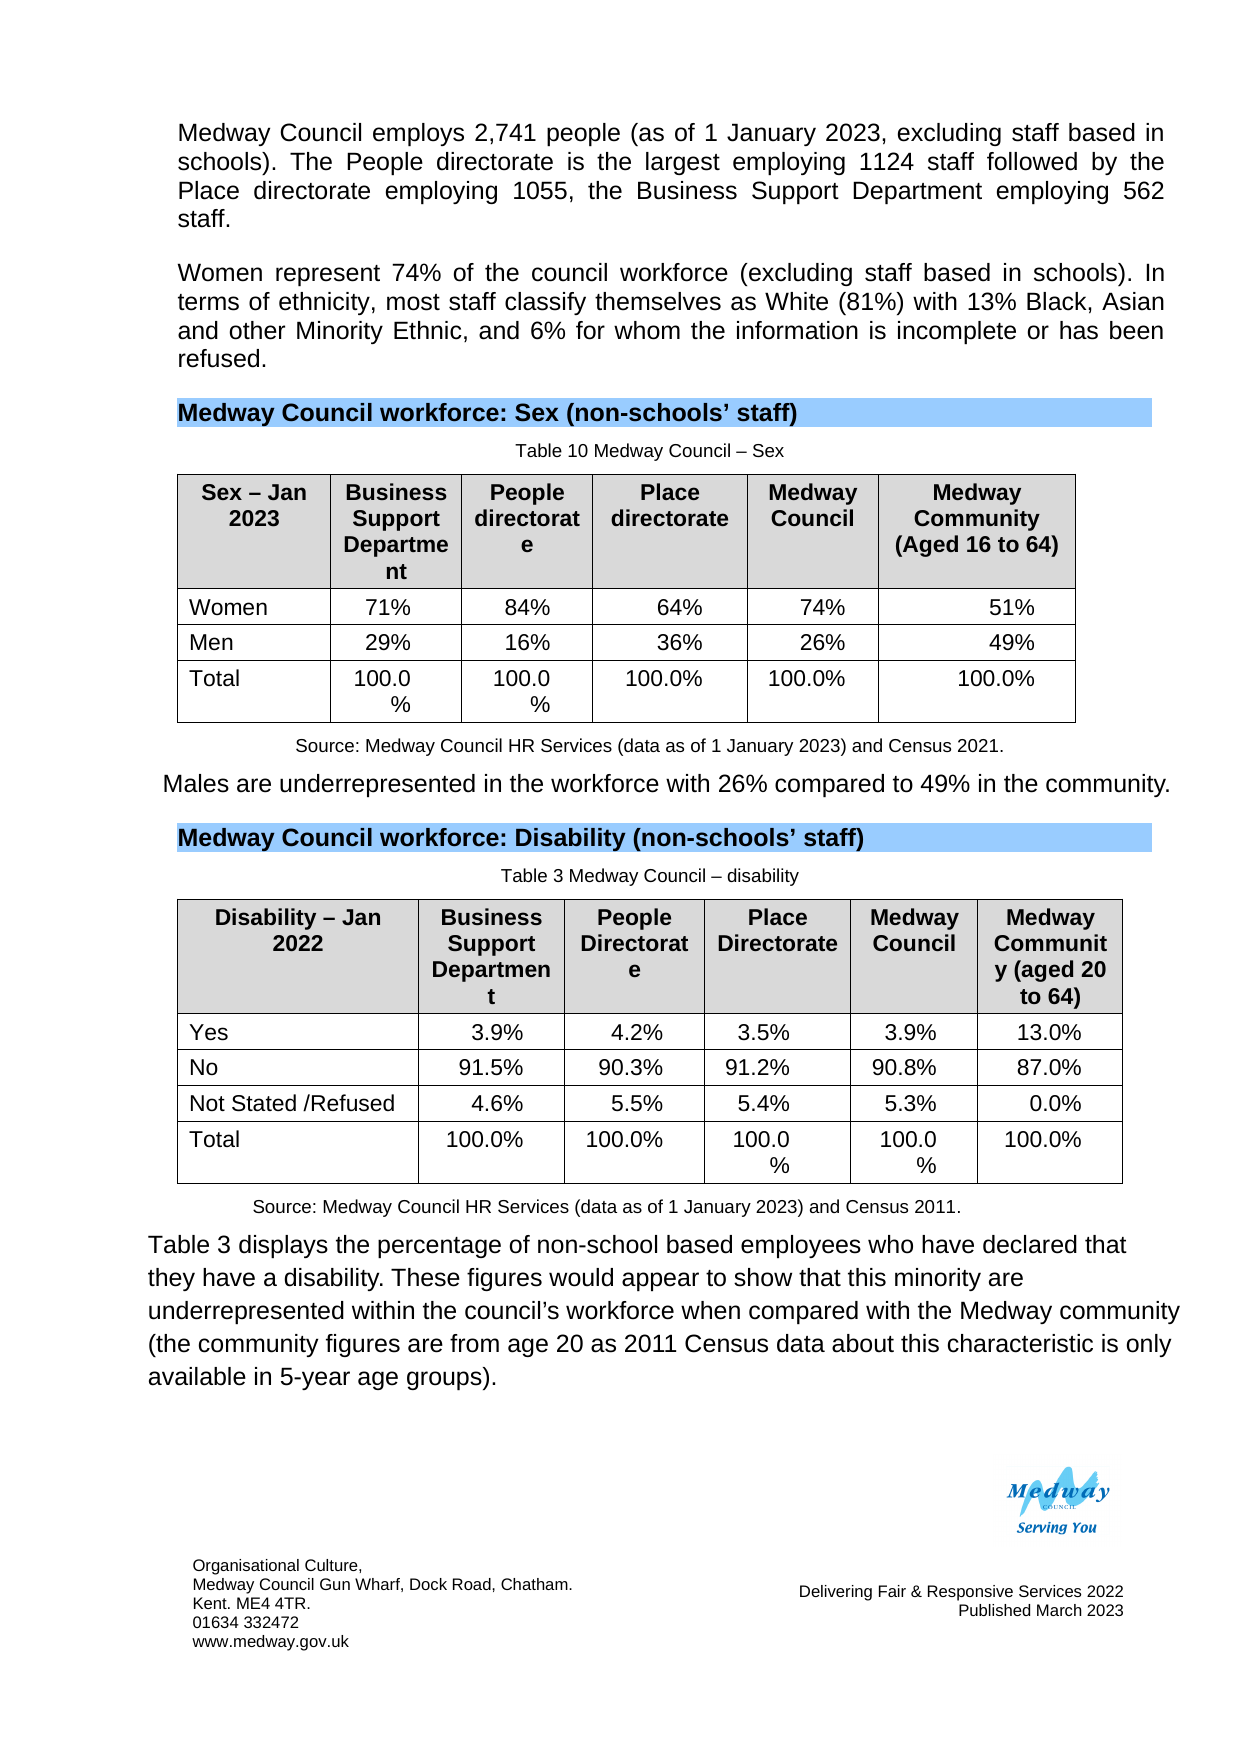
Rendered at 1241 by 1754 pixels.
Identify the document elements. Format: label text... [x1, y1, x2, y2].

table_cell 100.0% [419, 1122, 564, 1183]
table_cell 16% [462, 625, 592, 660]
table_header Place directorate [593, 475, 747, 588]
picture [993, 1454, 1123, 1547]
subtitle Medway Council workforce: Disability (non-schools’ staff) [177, 823, 1152, 852]
table_cell 5.4% [705, 1086, 850, 1121]
table_cell No [178, 1050, 418, 1085]
table_cell Total [178, 1122, 418, 1183]
table_cell 91.2% [705, 1050, 850, 1085]
table_cell 87.0% [978, 1050, 1122, 1085]
table_cell Yes [178, 1014, 418, 1049]
table_cell 90.8% [851, 1050, 977, 1085]
table_cell 3.9% [419, 1014, 564, 1049]
table_header Business Support Department [419, 900, 564, 1013]
table_header People directorate [462, 475, 592, 588]
table_header Medway Community (Aged 16 to 64) [879, 475, 1075, 588]
table_cell 0.0% [978, 1086, 1122, 1121]
text Medway Council employs 2,741 people (as of 1 January 2023, excluding staff based in schools). The People directorate is the largest employing 1124 staff followed by the Place directorate employing 1055, the Business Support Department employing 562 staff. [177, 118, 1167, 233]
text Source: Medway Council HR Services (data as of 1 January 2023) and Census 2021. [177, 735, 1122, 757]
table_cell Not Stated /Refused [178, 1086, 418, 1121]
table_cell 100.0% [978, 1122, 1122, 1183]
table_header Place Directorate [705, 900, 850, 1013]
table_header Medway Council [748, 475, 878, 588]
table_cell 64% [593, 589, 747, 624]
table_header Medway Council [851, 900, 977, 1013]
table_cell 100.0% [331, 661, 461, 722]
subtitle Medway Council workforce: Sex (non-schools’ staff) [177, 398, 1152, 427]
table_cell Total [178, 661, 330, 722]
table_cell 3.9% [851, 1014, 977, 1049]
table_cell 71% [331, 589, 461, 624]
table_cell 100.0% [879, 661, 1075, 722]
table_cell 29% [331, 625, 461, 660]
table_cell 100.0% [851, 1122, 977, 1183]
table_cell 100.0% [593, 661, 747, 722]
table_cell Women [178, 589, 330, 624]
table_cell 100.0% [462, 661, 592, 722]
table_cell 74% [748, 589, 878, 624]
table_cell 84% [462, 589, 592, 624]
table_header Medway Community (aged 20 to 64) [978, 900, 1122, 1013]
table_cell 51% [879, 589, 1075, 624]
table_cell 91.5% [419, 1050, 564, 1085]
table_cell 4.6% [419, 1086, 564, 1121]
table_cell 49% [879, 625, 1075, 660]
text Males are underrepresented in the workforce with 26% compared to 49% in the community. [162, 769, 1194, 798]
table_cell 36% [593, 625, 747, 660]
table_cell 3.5% [705, 1014, 850, 1049]
text Women represent 74% of the council workforce (excluding staff based in schools). In terms of ethnicity, most staff classify themselves as White (81%) with 13% Black, Asian and other Minority Ethnic, and 6% for whom the information is incomplete or has been refused. [177, 258, 1167, 373]
table_cell 100.0% [565, 1122, 704, 1183]
table_cell 26% [748, 625, 878, 660]
table_header People Directorate [565, 900, 704, 1013]
text Table 10 Medway Council – Sex [177, 439, 1122, 461]
table_cell Men [178, 625, 330, 660]
table_header Sex – Jan 2023 [178, 475, 330, 588]
table_cell 13.0% [978, 1014, 1122, 1049]
table_cell 5.3% [851, 1086, 977, 1121]
table_header Business Support Department [331, 475, 461, 588]
table_cell 100.0% [748, 661, 878, 722]
table_cell 100.0% [705, 1122, 850, 1183]
table_cell 4.2% [565, 1014, 704, 1049]
text Source: Medway Council HR Services (data as of 1 January 2023) and Census 2011. [177, 1196, 1122, 1218]
table_header Disability – Jan 2022 [178, 900, 418, 1013]
table_cell 90.3% [565, 1050, 704, 1085]
table_cell 5.5% [565, 1086, 704, 1121]
